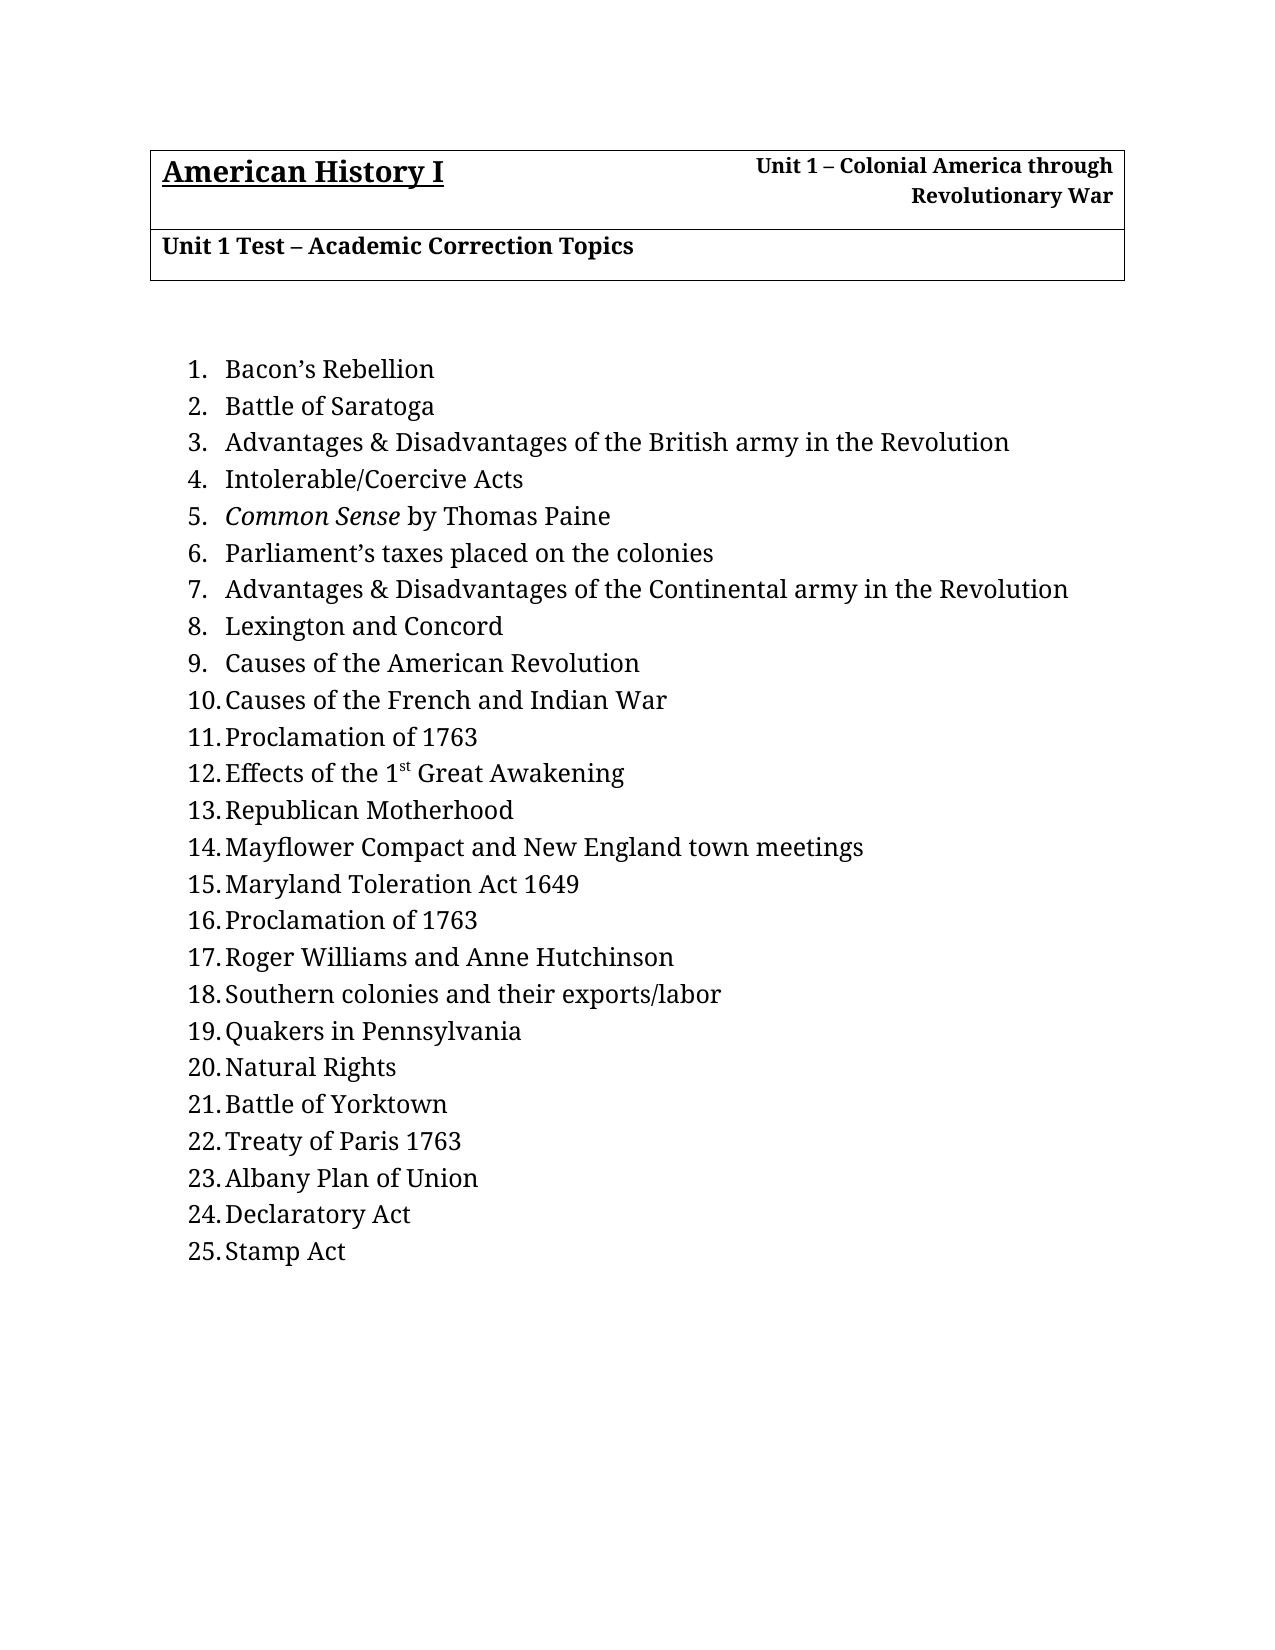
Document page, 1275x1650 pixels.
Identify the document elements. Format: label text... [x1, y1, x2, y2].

list Battle of Saratoga [187, 388, 1125, 422]
table_cell Unit 1 Test – Academic Correction Topics [151, 230, 1124, 280]
list Common Sense by Thomas Paine [187, 498, 1125, 533]
list Lexington and Concord [187, 609, 1125, 643]
list Natural Rights [187, 1050, 1125, 1084]
list Mayflower Compact and New England town meetings [187, 829, 1125, 863]
list Roger Williams and Anne Hutchinson [187, 940, 1125, 974]
list Causes of the French and Indian War [187, 682, 1125, 716]
list Albany Plan of Union [187, 1160, 1125, 1194]
list Proclamation of 1763 [187, 719, 1125, 753]
list Quakers in Pennsylvania [187, 1013, 1125, 1047]
list Causes of the American Revolution [187, 646, 1125, 680]
list Battle of Yorktown [187, 1087, 1125, 1121]
list Declaratory Act [187, 1197, 1125, 1231]
list Parliament’s taxes placed on the colonies [187, 535, 1125, 569]
list Effects of the 1st Great Awakening [187, 756, 1125, 790]
list Bacon’s Rebellion [187, 351, 1125, 386]
list Maryland Toleration Act 1649 [187, 866, 1125, 900]
table_header American History I [151, 151, 637, 229]
list Stamp Act [187, 1234, 1125, 1268]
table_header Unit 1 – Colonial America through Revolutionary War [637, 151, 1124, 229]
list Advantages & Disadvantages of the British army in the Revolution [187, 425, 1125, 459]
list Treaty of Paris 1763 [187, 1124, 1125, 1158]
list Southern colonies and their exports/labor [187, 977, 1125, 1011]
list Republican Motherhood [187, 793, 1125, 827]
list Proclamation of 1763 [187, 903, 1125, 937]
list Advantages & Disadvantages of the Continental army in the Revolution [187, 572, 1125, 606]
list Intolerable/Coercive Acts [187, 462, 1125, 496]
